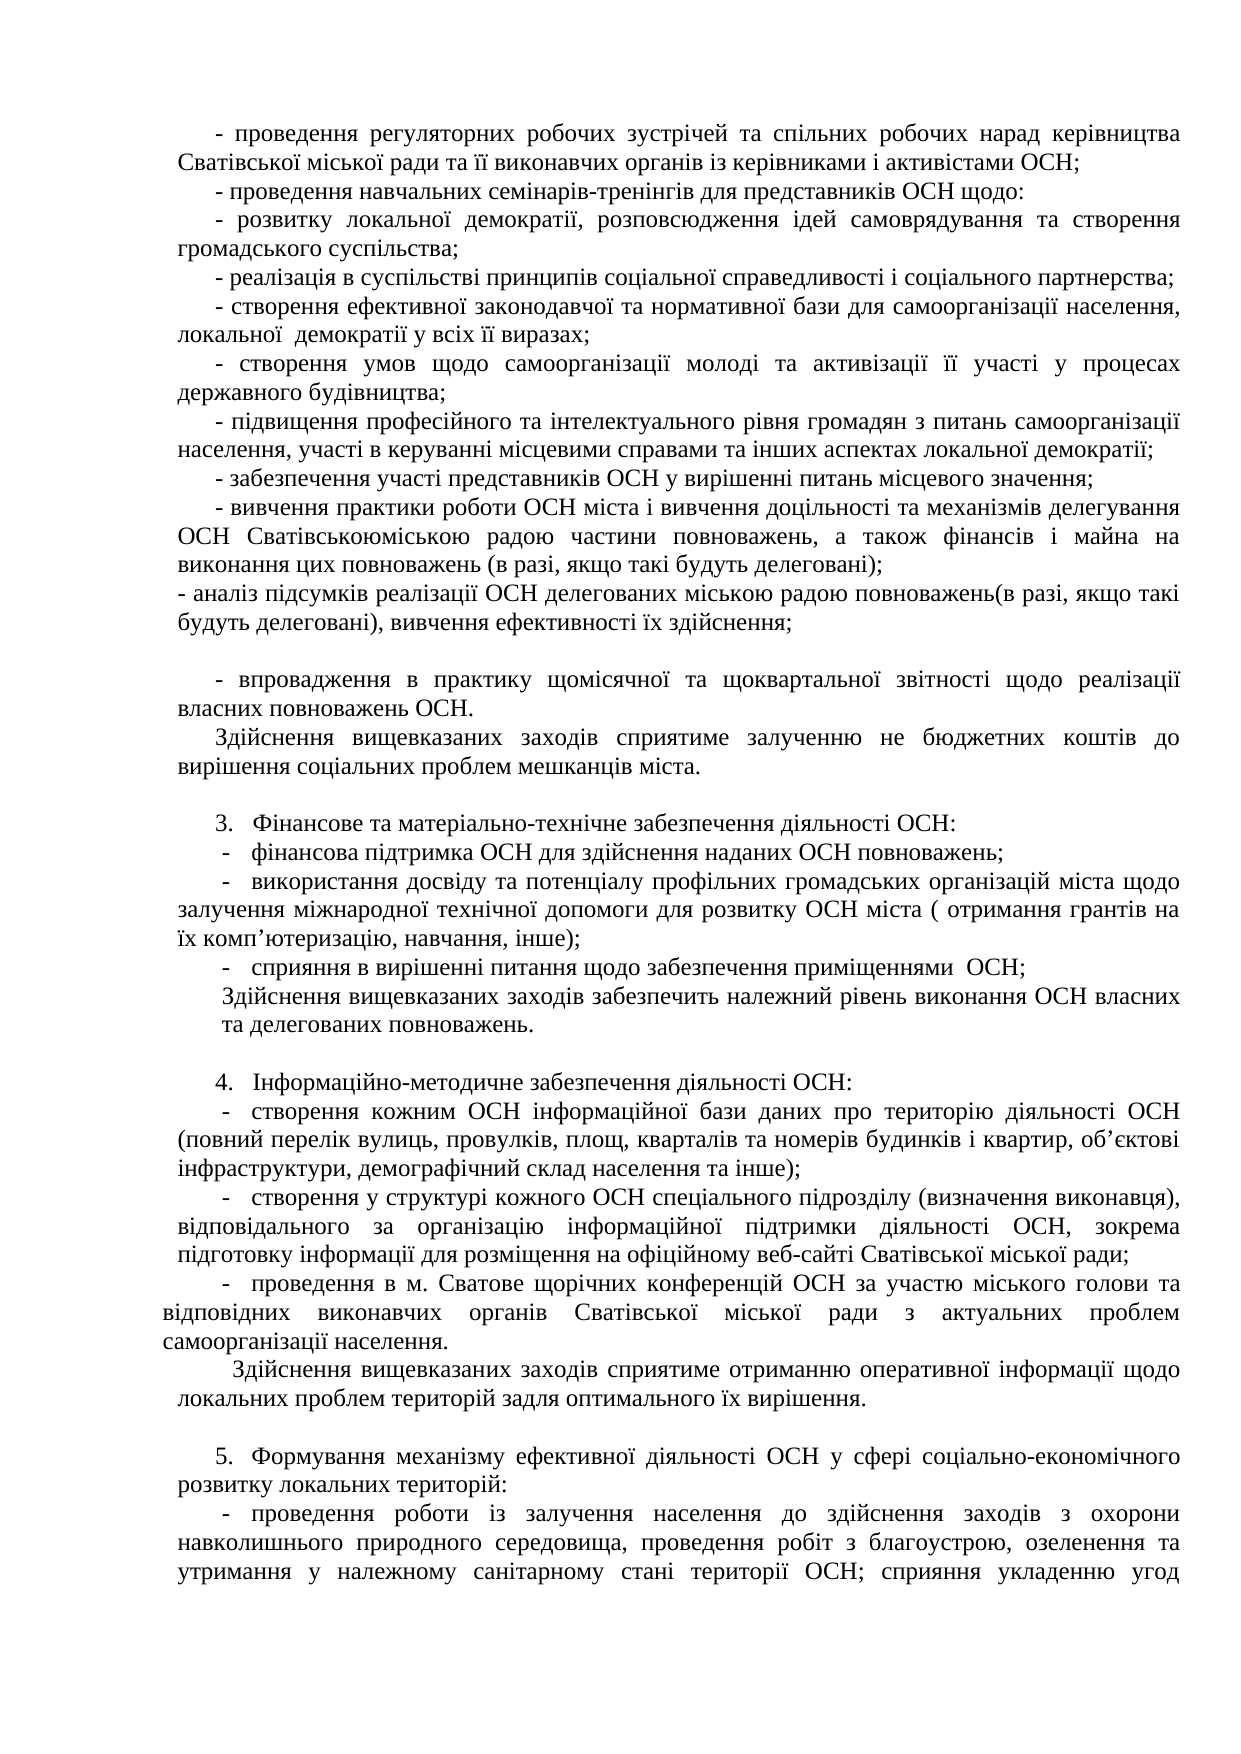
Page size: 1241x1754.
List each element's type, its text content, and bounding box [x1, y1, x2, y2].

list створення у структурі кожного ОСН спеціального підрозділу (визначення виконавця), відповідального за організацію інформаційної підтримки діяльності ОСН, зокрема підготовку інформації для розміщення на офіційному веб-сайті Сватівської міської ради; [177, 1182, 1181, 1268]
list проведення в м. Сватове щорічних конференцій ОСН за участю міського голови та відповідних виконавчих органів Сватівської міської ради з актуальних проблем самоорганізації населення. [162, 1268, 1181, 1354]
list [177, 1498, 1181, 1584]
text - створення умов щодо самоорганізації молоді та активізації її участі у процесах державного будівництва; [177, 348, 1181, 406]
text - аналіз підсумків реалізації ОСН делегованих міською радою повноважень(в разі, якщо такі будуть делеговані), вивчення ефективності їх здійснення; [177, 578, 1181, 636]
list використання досвіду та потенціалу профільних громадських організацій міста щодо залучення міжнародної технічної допомоги для розвитку ОСН міста ( отримання грантів на їх комп’ютеризацію, навчання, інше); [177, 866, 1181, 952]
list Фінансове та матеріально-технічне забезпечення діяльності ОСН: [215, 808, 1181, 837]
list сприяння в вирішенні питання щодо забезпечення приміщеннями ОСН; [177, 952, 1181, 981]
list створення кожним ОСН інформаційної бази даних про територію діяльності ОСН (повний перелік вулиць, провулків, площ, кварталів та номерів будинків і квартир, об’єктові інфраструктури, демографічний склад населення та інше); [177, 1096, 1181, 1182]
text - реалізація в суспільстві принципів соціальної справедливості і соціального партнерства; [177, 262, 1181, 291]
text - проведення регуляторних робочих зустрічей та спільних робочих нарад керівництва Сватівської міської ради та її виконавчих органів із керівниками і активістами ОСН; [177, 118, 1181, 176]
text - впровадження в практику щомісячної та щоквартальної звітності щодо реалізації власних повноважень ОСН. [177, 664, 1181, 722]
list Інформаційно-методичне забезпечення діяльності ОСН: [215, 1067, 1181, 1096]
text - розвитку локальної демократії, розповсюдження ідей самоврядування та створення громадського суспільства; [177, 204, 1181, 262]
list фінансова підтримка ОСН для здійснення наданих ОСН повноважень; [177, 837, 1181, 866]
list Формування механізму ефективної діяльності ОСН у сфері соціально-економічного розвитку локальних територій: [177, 1441, 1181, 1498]
text - вивчення практики роботи ОСН міста і вивчення доцільності та механізмів делегування ОСН Сватівськоюміською радою частини повноважень, а також фінансів і майна на виконання цих повноважень (в разі, якщо такі будуть делеговані); [177, 492, 1181, 578]
text - проведення навчальних семінарів-тренінгів для представників ОСН щодо: [177, 176, 1181, 204]
text Здійснення вищевказаних заходів сприятиме отриманню оперативної інформації щодо локальних проблем територій задля оптимального їх вирішення. [177, 1354, 1181, 1412]
text - створення ефективної законодавчої та нормативної бази для самоорганізації населення, локальної демократії у всіх її виразах; [177, 291, 1181, 348]
text Здійснення вищевказаних заходів сприятиме залученню не бюджетних коштів до вирішення соціальних проблем мешканців міста. [177, 722, 1181, 779]
list Здійснення вищевказаних заходів забезпечить належний рівень виконання ОСН власних та делегованих повноважень. [222, 981, 1181, 1038]
text - підвищення професійного та інтелектуального рівня громадян з питань самоорганізації населення, участі в керуванні місцевими справами та інших аспектах локальної демократії; [177, 406, 1181, 463]
text - забезпечення участі представників ОСН у вирішенні питань місцевого значення; [177, 463, 1181, 492]
